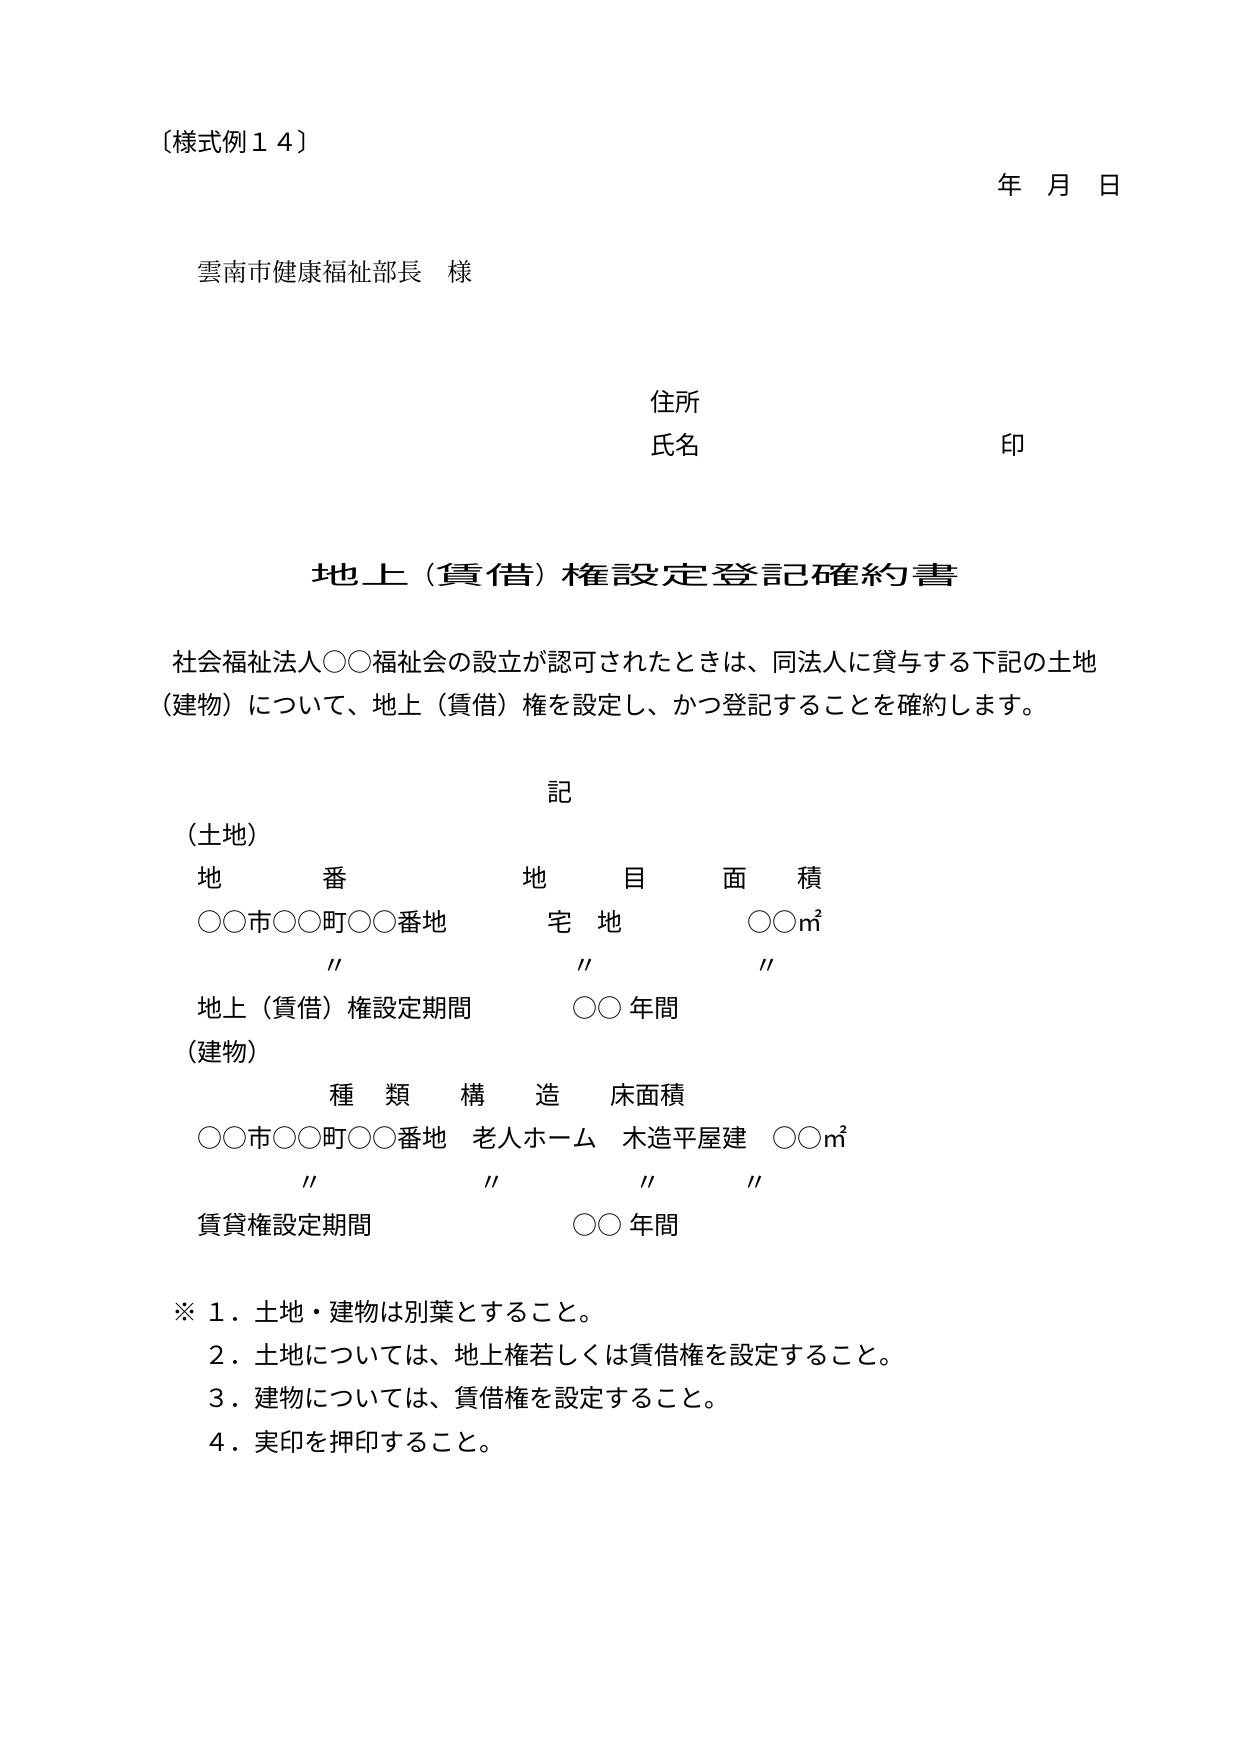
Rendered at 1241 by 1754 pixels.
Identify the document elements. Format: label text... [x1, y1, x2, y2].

text ※ １．土地・建物は別葉とすること。 [148, 1289, 1122, 1332]
text 住所 [650, 379, 1122, 422]
text ３．建物については、賃借権を設定すること。 [148, 1375, 1122, 1419]
text ○○市○○町○○番地 宅 地 ○○㎡ [148, 899, 1122, 942]
text 〃 〃 〃 〃 [148, 1159, 1122, 1202]
text 年 月 日 [148, 162, 1122, 205]
text （土地） [148, 812, 1122, 855]
text 地上（賃借）権設定期間 ○○ 年間 [148, 985, 1122, 1029]
text 社会福祉法人○○福祉会の設立が認可されたときは、同法人に貸与する下記の土地（建物）について、地上（賃借）権を設定し、かつ登記することを確約します。 [148, 639, 1122, 725]
text 記 [148, 769, 1122, 812]
text 地上（賃借）権設定登記確約書 [148, 552, 1122, 595]
text ○○市○○町○○番地 老人ホーム 木造平屋建 ○○㎡ [148, 1115, 1122, 1159]
text 賃貸権設定期間 ○○ 年間 [148, 1202, 1122, 1245]
text ４．実印を押印すること。 [148, 1419, 1122, 1462]
text 氏名 印 [650, 422, 1122, 465]
text 〃 〃 〃 [148, 942, 1122, 985]
text 〔様式例１４〕 [148, 119, 1122, 162]
text ２．土地については、地上権若しくは賃借権を設定すること。 [148, 1332, 1122, 1375]
text 種 類 構 造 床面積 [148, 1072, 1122, 1115]
text 雲南市健康福祉部長 様 [148, 249, 1122, 292]
text 地 番 地 目 面 積 [148, 855, 1122, 899]
text （建物） [148, 1029, 1122, 1072]
